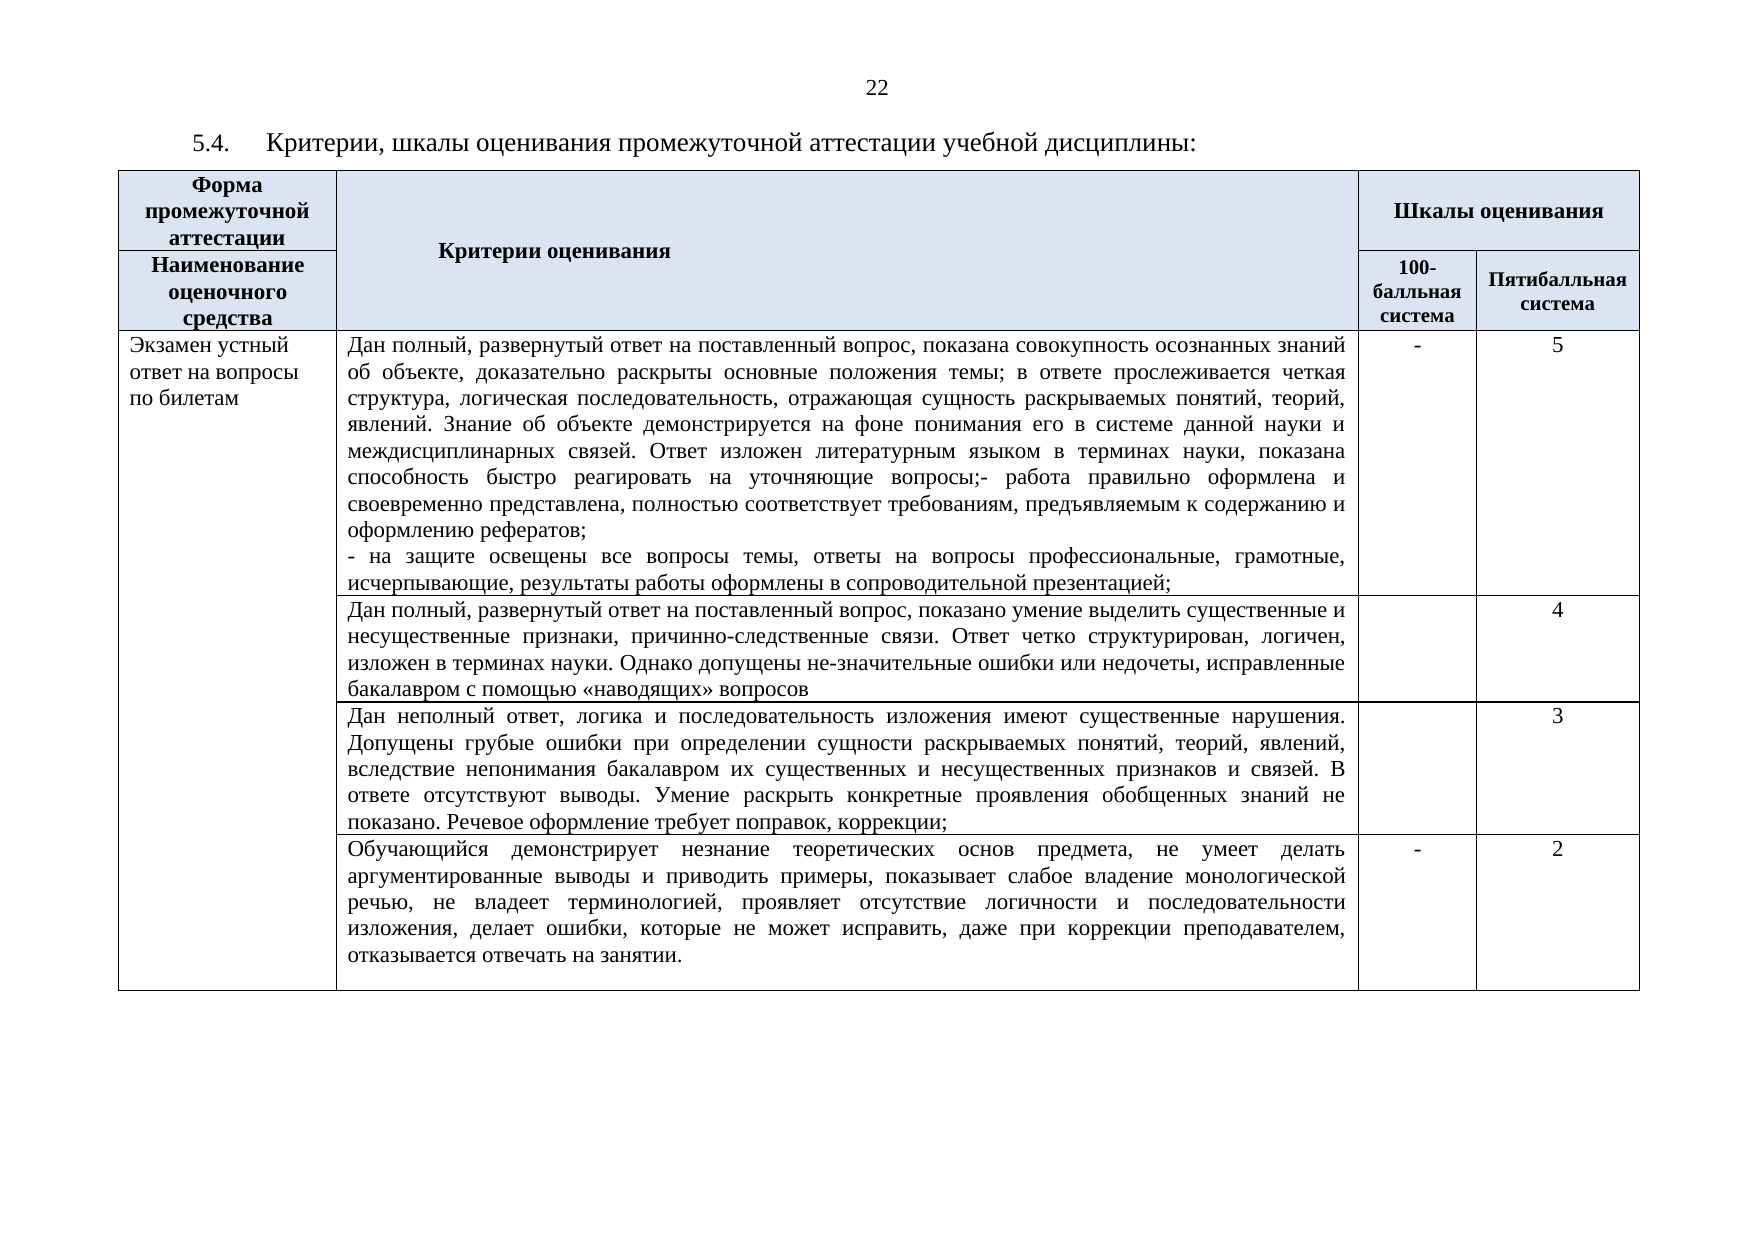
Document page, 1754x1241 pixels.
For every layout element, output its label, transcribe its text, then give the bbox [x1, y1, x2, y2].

table_cell Дан неполный ответ, логика и последовательность изложения имеют существенные нарушения. Допущены грубые ошибки при определении сущности раскрываемых понятий, теорий, явлений, вследствие непонимания бакалавром их существенных и несущественных признаков и связей. В ответе отсутствуют выводы. Умение раскрыть конкретные проявления обобщенных знаний не показано. Речевое оформление требует поправок, коррекции; [337, 703, 1358, 834]
table_header Критерии оценивания [337, 171, 1358, 330]
table_header Шкалы оценивания [1359, 171, 1639, 250]
table_cell Обучающийся демонстрирует незнание теоретических основ предмета, не умеет делать аргументированные выводы и приводить примеры, показывает слабое владение монологической речью, не владеет терминологией, проявляет отсутствие логичности и последовательности изложения, делает ошибки, которые не может исправить, даже при коррекции преподавателем, отказывается отвечать на занятии. [337, 835, 1358, 990]
subtitle Критерии, шкалы оценивания промежуточной аттестации учебной дисциплины: [192, 127, 1636, 158]
table_header Форма промежуточной аттестации [119, 171, 336, 250]
table_cell [1359, 703, 1476, 834]
table_cell 5 [1477, 331, 1639, 595]
table_cell - [1359, 331, 1476, 595]
table_cell - [1359, 835, 1476, 990]
table_cell [1359, 596, 1476, 701]
table_cell Экзамен устный ответ на вопросы по билетам [119, 331, 336, 990]
table_cell 3 [1477, 703, 1639, 834]
table_cell 4 [1477, 596, 1639, 701]
table_cell 100-балльная система [1359, 251, 1476, 330]
table_cell Дан полный, развернутый ответ на поставленный вопрос, показано умение выделить существенные и несущественные признаки, причинно-следственные связи. Ответ четко структурирован, логичен, изложен в терминах науки. Однако допущены не-значительные ошибки или недочеты, исправленные бакалавром с помощью «наводящих» вопросов [337, 596, 1358, 701]
table_cell Дан полный, развернутый ответ на поставленный вопрос, показана совокупность осознанных знаний об объекте, доказательно раскрыты основные положения темы; в ответе прослеживается четкая структура, логическая последовательность, отражающая сущность раскрываемых понятий, теорий, явлений. Знание об объекте демонстрируется на фоне понимания его в системе данной науки и междисциплинарных связей. Ответ изложен литературным языком в терминах науки, показана способность быстро реагировать на уточняющие вопросы;- работа правильно оформлена и своевременно представлена, полностью соответствует требованиям, предъявляемым к содержанию и оформлению рефератов; - на защите освещены все вопросы темы, ответы на вопросы профессиональные, грамотные, исчерпывающие, результаты работы оформлены в сопроводительной презентацией; [337, 331, 1358, 595]
table_cell Наименование оценочного средства [119, 251, 336, 330]
table_cell 2 [1477, 835, 1639, 990]
table_cell Пятибалльная система [1477, 251, 1639, 330]
